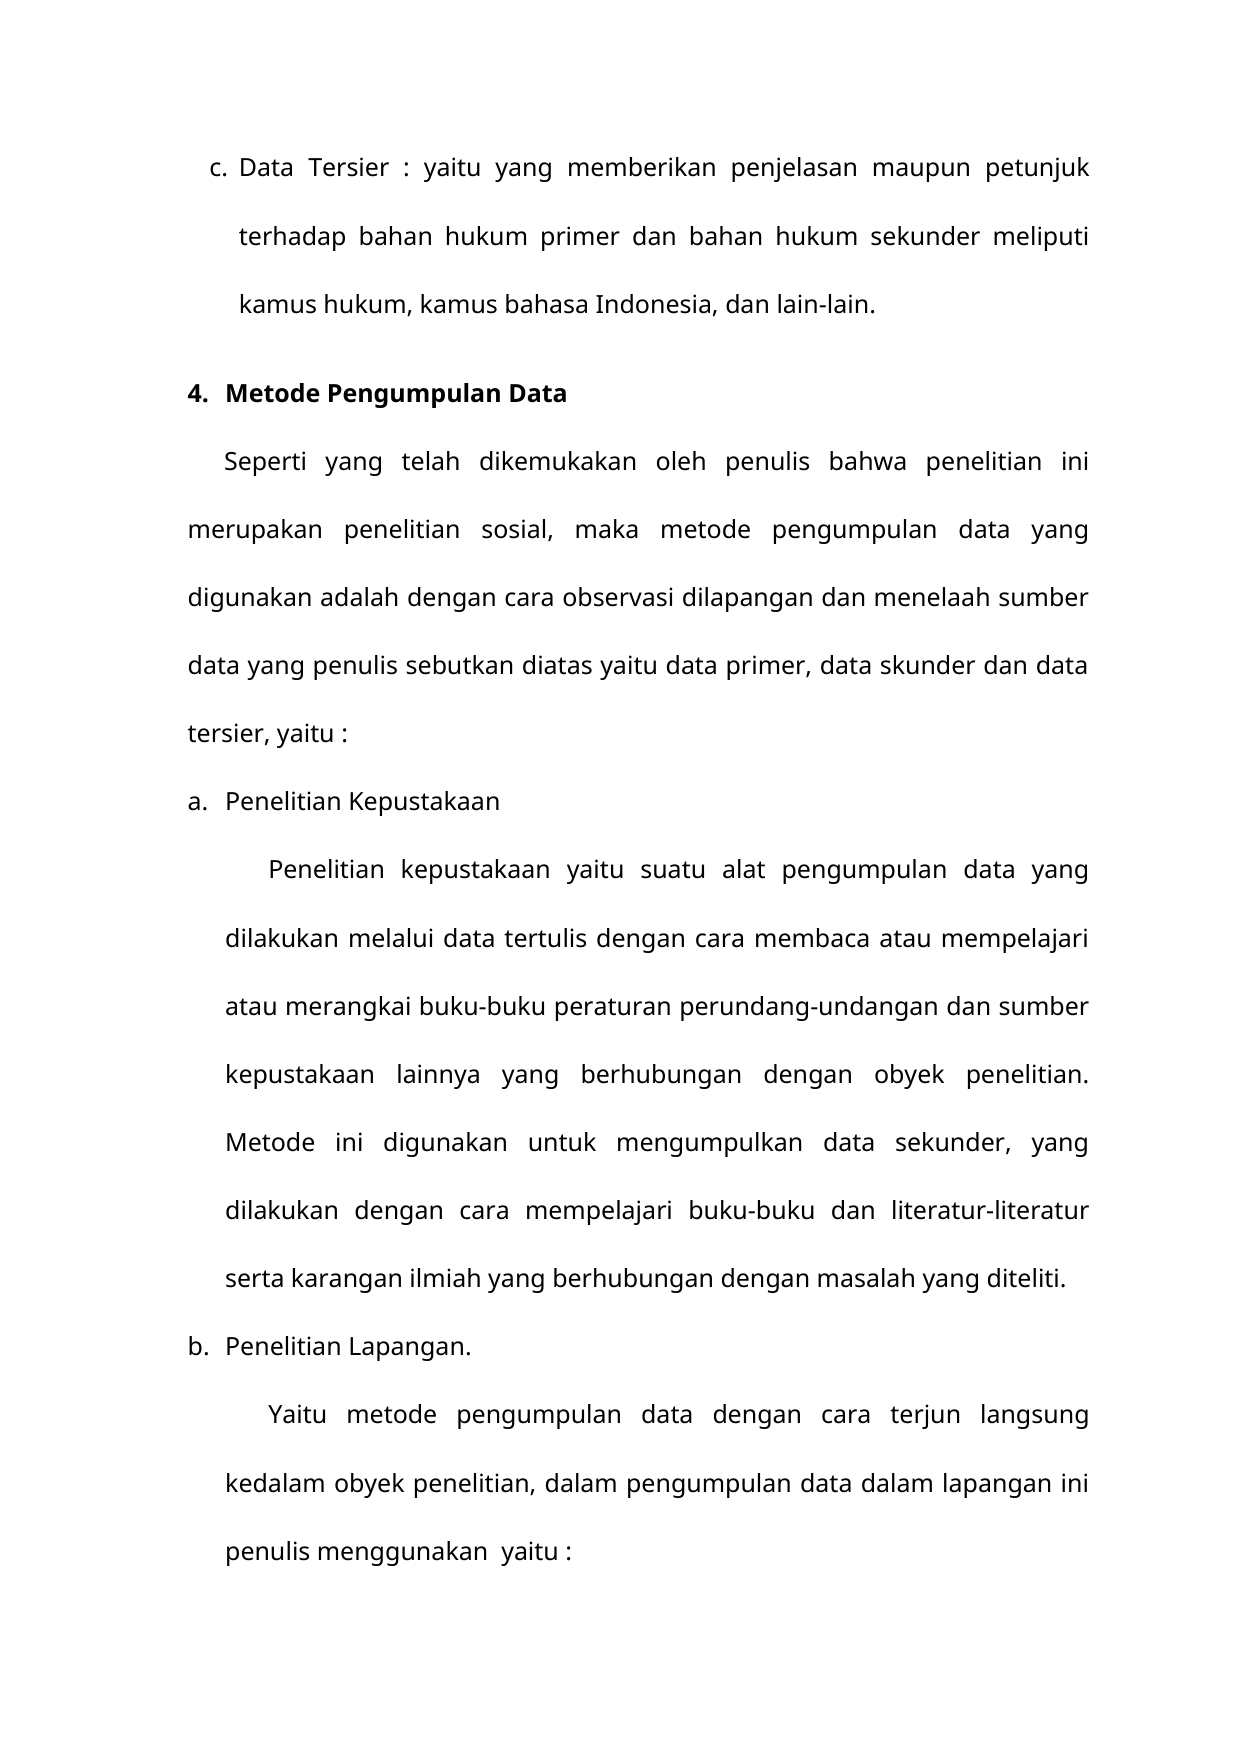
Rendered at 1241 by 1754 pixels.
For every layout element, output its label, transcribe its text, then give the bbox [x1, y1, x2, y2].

list Data Tersier : yaitu yang memberikan penjelasan maupun petunjuk terhadap bahan hukum primer dan bahan hukum sekunder meliputi kamus hukum, kamus bahasa Indonesia, dan lain-lain. [209, 150, 1090, 320]
list Penelitian Lapangan. [187, 1329, 1090, 1363]
list Penelitian Kepustakaan [187, 784, 1090, 818]
list Yaitu metode pengumpulan data dengan cara terjun langsung kedalam obyek penelitian, dalam pengumpulan data dalam lapangan ini penulis menggunakan yaitu : [225, 1397, 1090, 1567]
list Seperti yang telah dikemukakan oleh penulis bahwa penelitian ini merupakan penelitian sosial, maka metode pengumpulan data yang digunakan adalah dengan cara observasi dilapangan dan menelaah sumber data yang penulis sebutkan diatas yaitu data primer, data skunder dan data tersier, yaitu : [187, 443, 1090, 750]
list Metode Pengumpulan Data [187, 375, 1090, 409]
list Penelitian kepustakaan yaitu suatu alat pengumpulan data yang dilakukan melalui data tertulis dengan cara membaca atau mempelajari atau merangkai buku-buku peraturan perundang-undangan dan sumber kepustakaan lainnya yang berhubungan dengan obyek penelitian. Metode ini digunakan untuk mengumpulkan data sekunder, yang dilakukan dengan cara mempelajari buku-buku dan literatur-literatur serta karangan ilmiah yang berhubungan dengan masalah yang diteliti. [225, 852, 1090, 1295]
